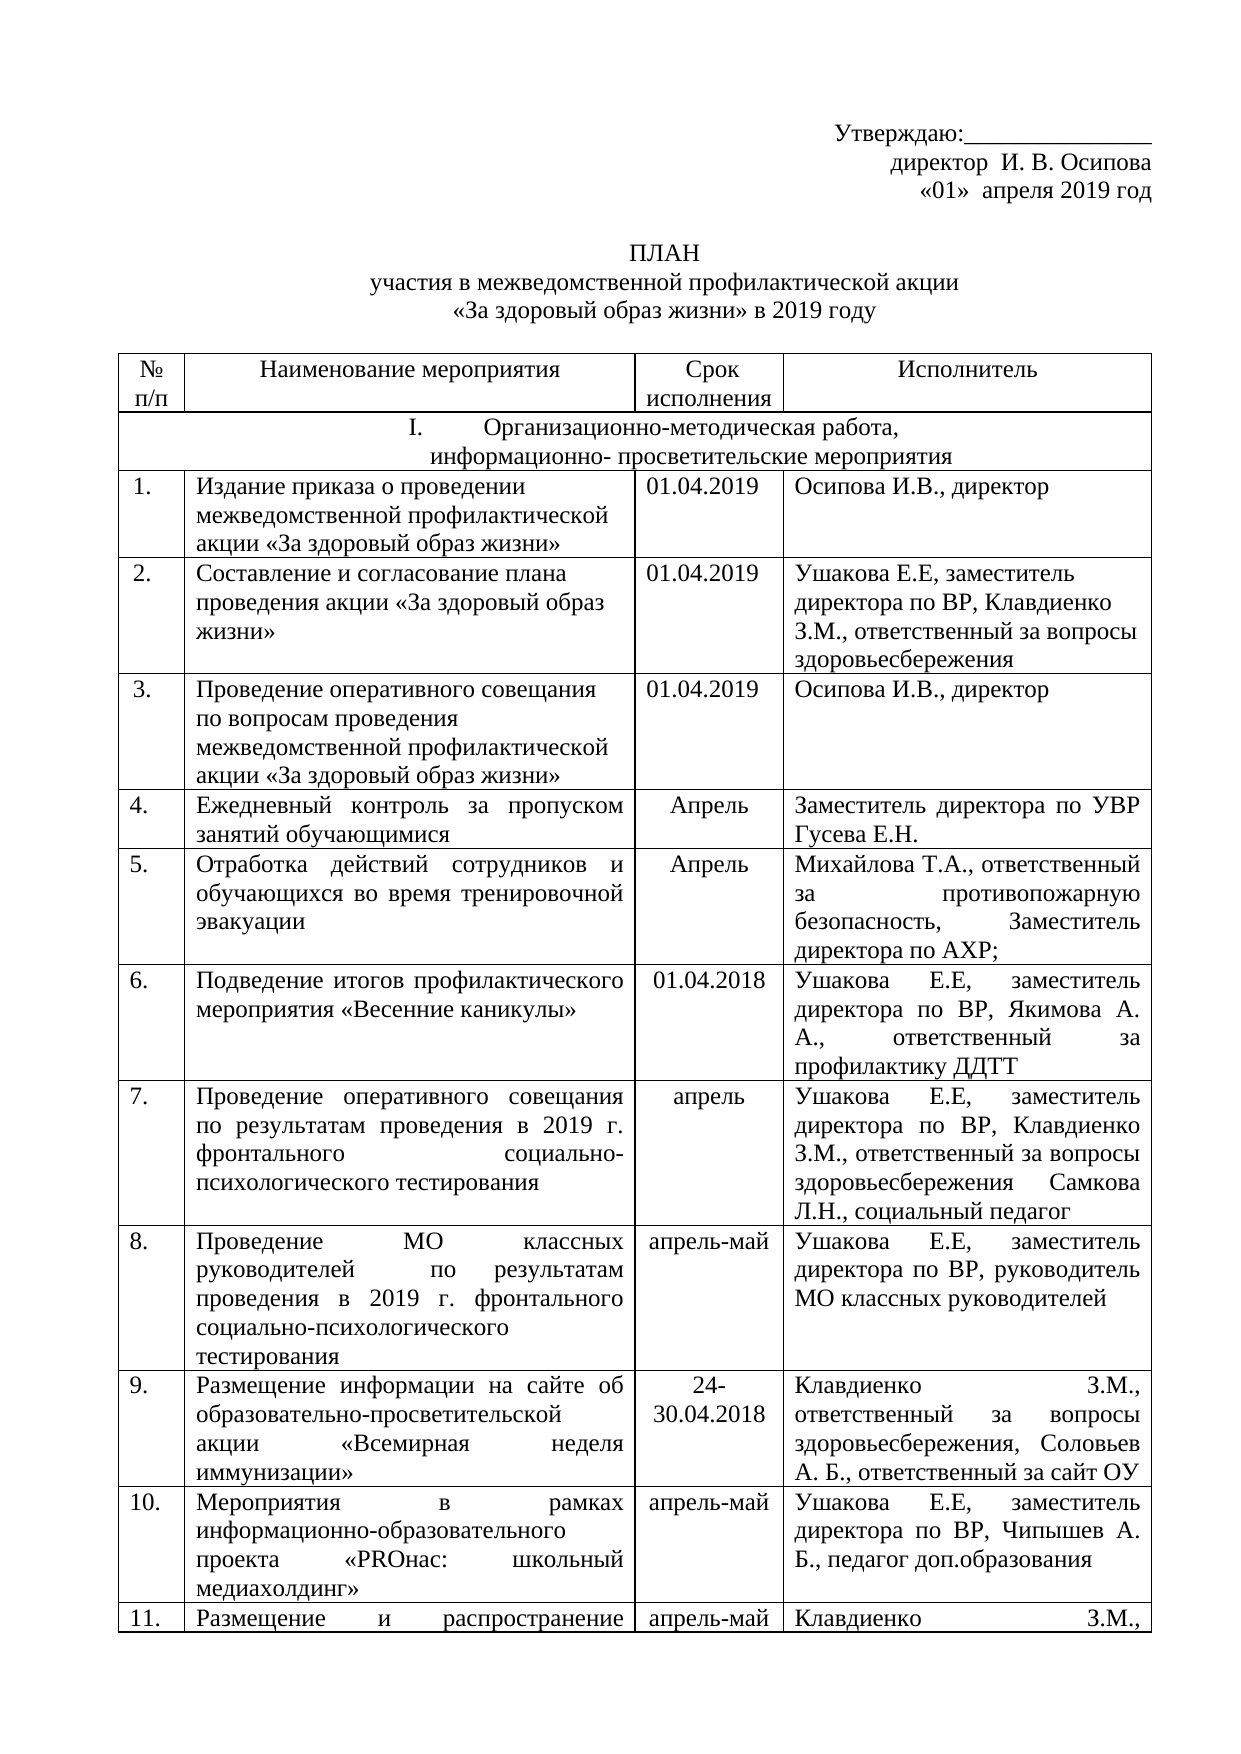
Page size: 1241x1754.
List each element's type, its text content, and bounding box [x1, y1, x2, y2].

text «За здоровый образ жизни» в 2019 году [177, 295, 1152, 324]
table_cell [185, 1603, 634, 1631]
table_cell апрель-май [636, 1226, 783, 1369]
table_cell апрель [636, 1081, 783, 1225]
table_cell Осипова И.В., директор [784, 674, 1151, 789]
table_cell Ушакова Е.Е, заместитель директора по ВР, Якимова А. А., ответственный за профилактику ДДТТ [784, 965, 1151, 1080]
table_cell 24-30.04.2018 [636, 1371, 783, 1486]
table_cell Заместитель директора по УВР Гусева Е.Н. [784, 790, 1151, 848]
table_cell апрель-май [636, 1487, 783, 1602]
table_cell Размещение информации на сайте об образовательно-просветительской акции «Всемирная неделя иммунизации» [185, 1371, 634, 1486]
table_cell [119, 1081, 184, 1225]
table_header Срок исполнения [636, 354, 783, 411]
table_cell [119, 471, 184, 557]
table_cell Михайлова Т.А., ответственный за противопожарную безопасность, Заместитель директора по АХР; [784, 849, 1151, 964]
table_cell Клавдиенко З.М., ответственный за вопросы здоровьесбережения, Соловьев А. Б., ответственный за сайт ОУ [784, 1371, 1151, 1486]
table_cell Проведение МО классных руководителей по результатам проведения в 2019 г. фронтального социально-психологического тестирования [185, 1226, 634, 1369]
table_cell Издание приказа о проведении межведомственной профилактической акции «За здоровый образ жизни» [185, 471, 634, 557]
table_cell апрель-май [636, 1603, 783, 1631]
table_header Наименование мероприятия [185, 354, 634, 411]
table_cell Ушакова Е.Е, заместитель директора по ВР, Клавдиенко З.М., ответственный за вопросы здоровьесбережения Самкова Л.Н., социальный педагог [784, 1081, 1151, 1225]
table_cell [119, 558, 184, 673]
table_cell Проведение оперативного совещания по результатам проведения в 2019 г. фронтального социально-психологического тестирования [185, 1081, 634, 1225]
table_cell Подведение итогов профилактического мероприятия «Весенние каникулы» [185, 965, 634, 1080]
text директор И. В. Осипова [177, 147, 1152, 176]
text ПЛАН [177, 238, 1152, 267]
table_cell [119, 1487, 184, 1602]
table_cell 01.04.2018 [636, 965, 783, 1080]
table_cell 01.04.2019 [636, 674, 783, 789]
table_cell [784, 1603, 1151, 1631]
table_cell [119, 965, 184, 1080]
table_cell [119, 849, 184, 964]
table_cell Ежедневный контроль за пропуском занятий обучающимися [185, 790, 634, 848]
text участия в межведомственной профилактической акции [177, 267, 1152, 295]
table_cell Ушакова Е.Е, заместитель директора по ВР, Клавдиенко З.М., ответственный за вопросы здоровьесбережения [784, 558, 1151, 673]
table_cell [119, 1226, 184, 1369]
table_cell Ушакова Е.Е, заместитель директора по ВР, Чипышев А. Б., педагог доп.образования [784, 1487, 1151, 1602]
table_cell [119, 1603, 184, 1631]
table_cell [119, 1371, 184, 1486]
table_cell Организационно-методическая работа, информационно- просветительские мероприятия [119, 413, 1151, 470]
table_cell Апрель [636, 849, 783, 964]
table_cell Осипова И.В., директор [784, 471, 1151, 557]
text Утверждаю:_______________ [177, 118, 1152, 147]
table_cell [119, 674, 184, 789]
table_cell [119, 790, 184, 848]
table_cell 01.04.2019 [636, 471, 783, 557]
table_cell Проведение оперативного совещания по вопросам проведения межведомственной профилактической акции «За здоровый образ жизни» [185, 674, 634, 789]
table_cell Составление и согласование плана проведения акции «За здоровый образ жизни» [185, 558, 634, 673]
table_header № п/п [119, 354, 184, 411]
table_header Исполнитель [784, 354, 1151, 411]
table_cell Отработка действий сотрудников и обучающихся во время тренировочной эвакуации [185, 849, 634, 964]
table_cell Ушакова Е.Е, заместитель директора по ВР, руководитель МО классных руководителей [784, 1226, 1151, 1369]
table_cell Мероприятия в рамках информационно-образовательного проекта «PROнас: школьный медиахолдинг» [185, 1487, 634, 1602]
table_cell Апрель [636, 790, 783, 848]
table_cell 01.04.2019 [636, 558, 783, 673]
text «01» апреля 2019 год [177, 176, 1152, 204]
